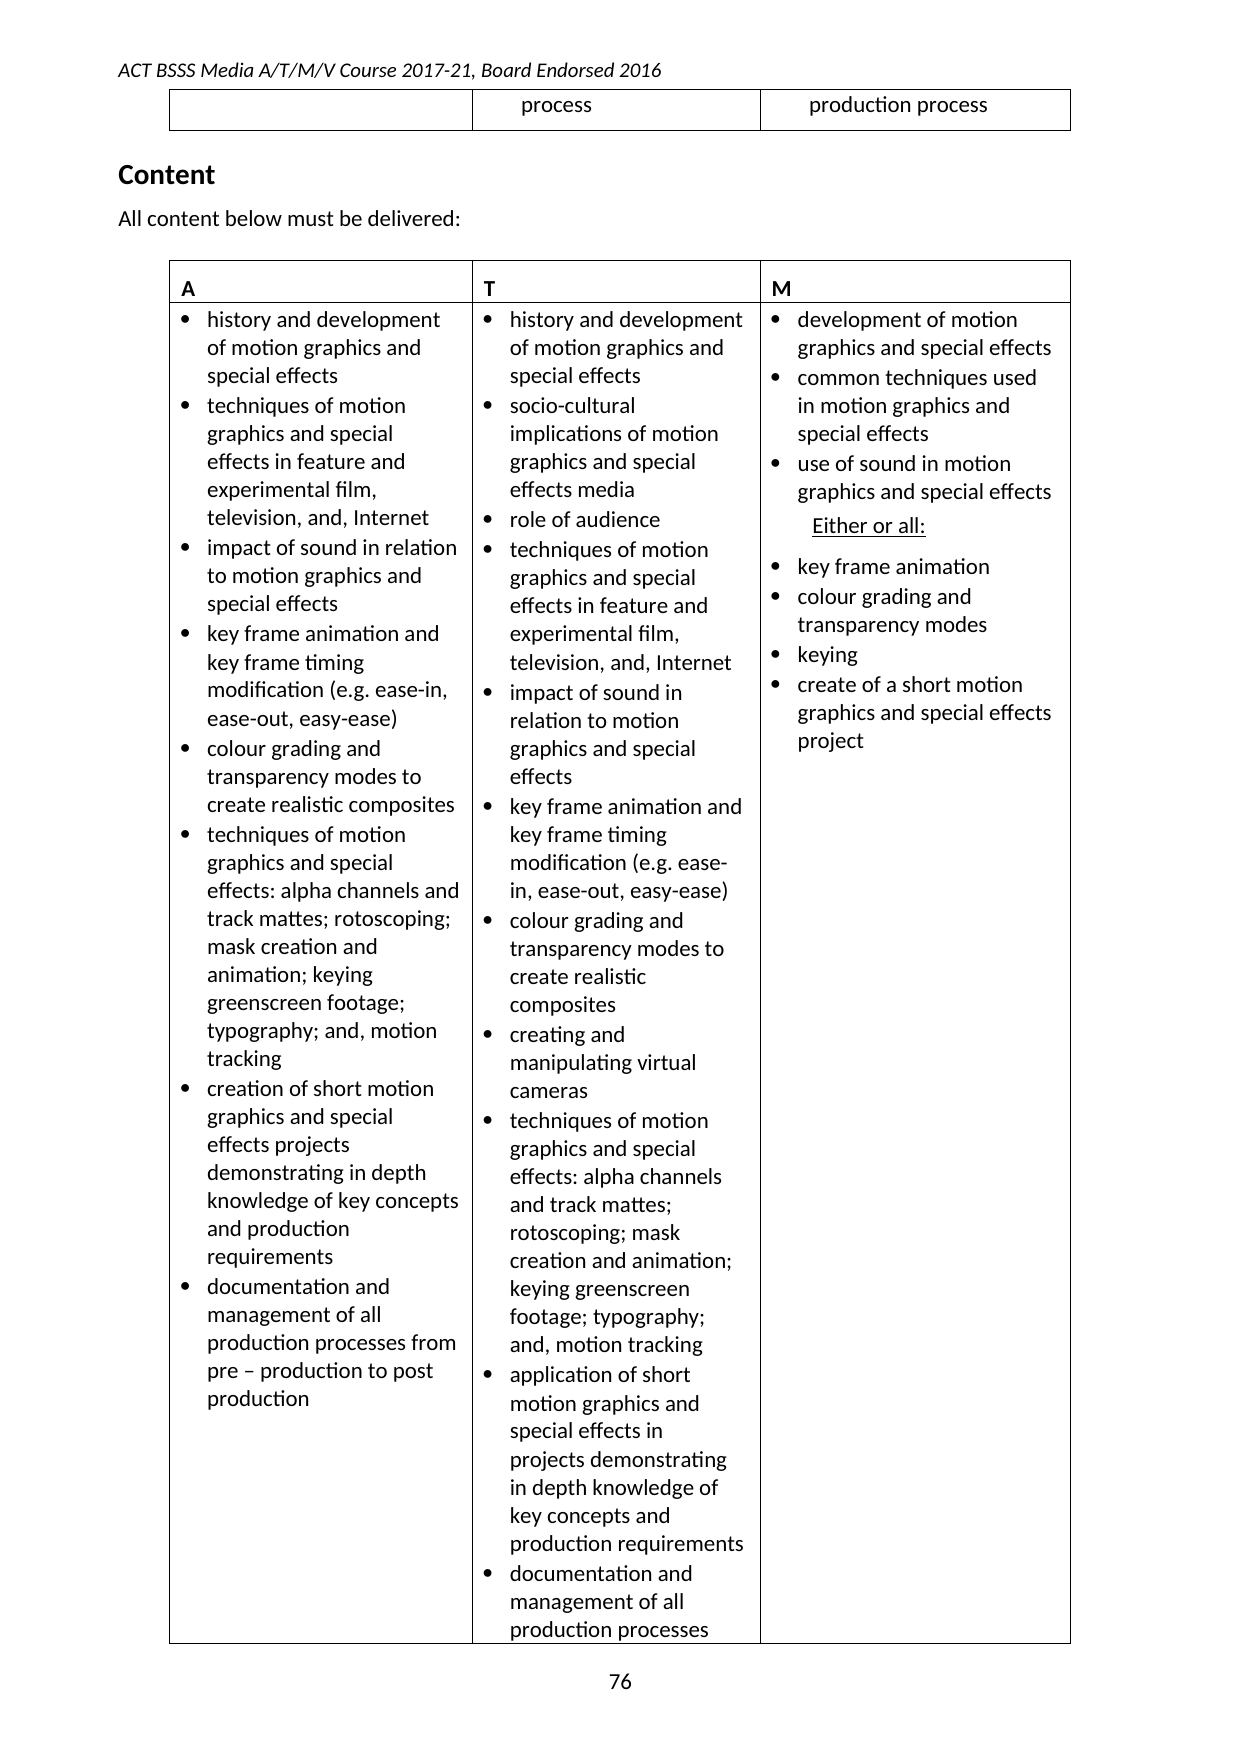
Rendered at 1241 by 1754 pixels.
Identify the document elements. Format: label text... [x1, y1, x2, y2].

subtitle Content [118, 156, 1122, 192]
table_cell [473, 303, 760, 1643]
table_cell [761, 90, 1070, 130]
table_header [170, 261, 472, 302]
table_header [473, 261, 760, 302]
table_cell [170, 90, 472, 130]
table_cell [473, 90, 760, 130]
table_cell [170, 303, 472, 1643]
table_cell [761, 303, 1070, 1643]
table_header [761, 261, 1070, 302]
text All content below must be delivered: [118, 204, 1122, 232]
